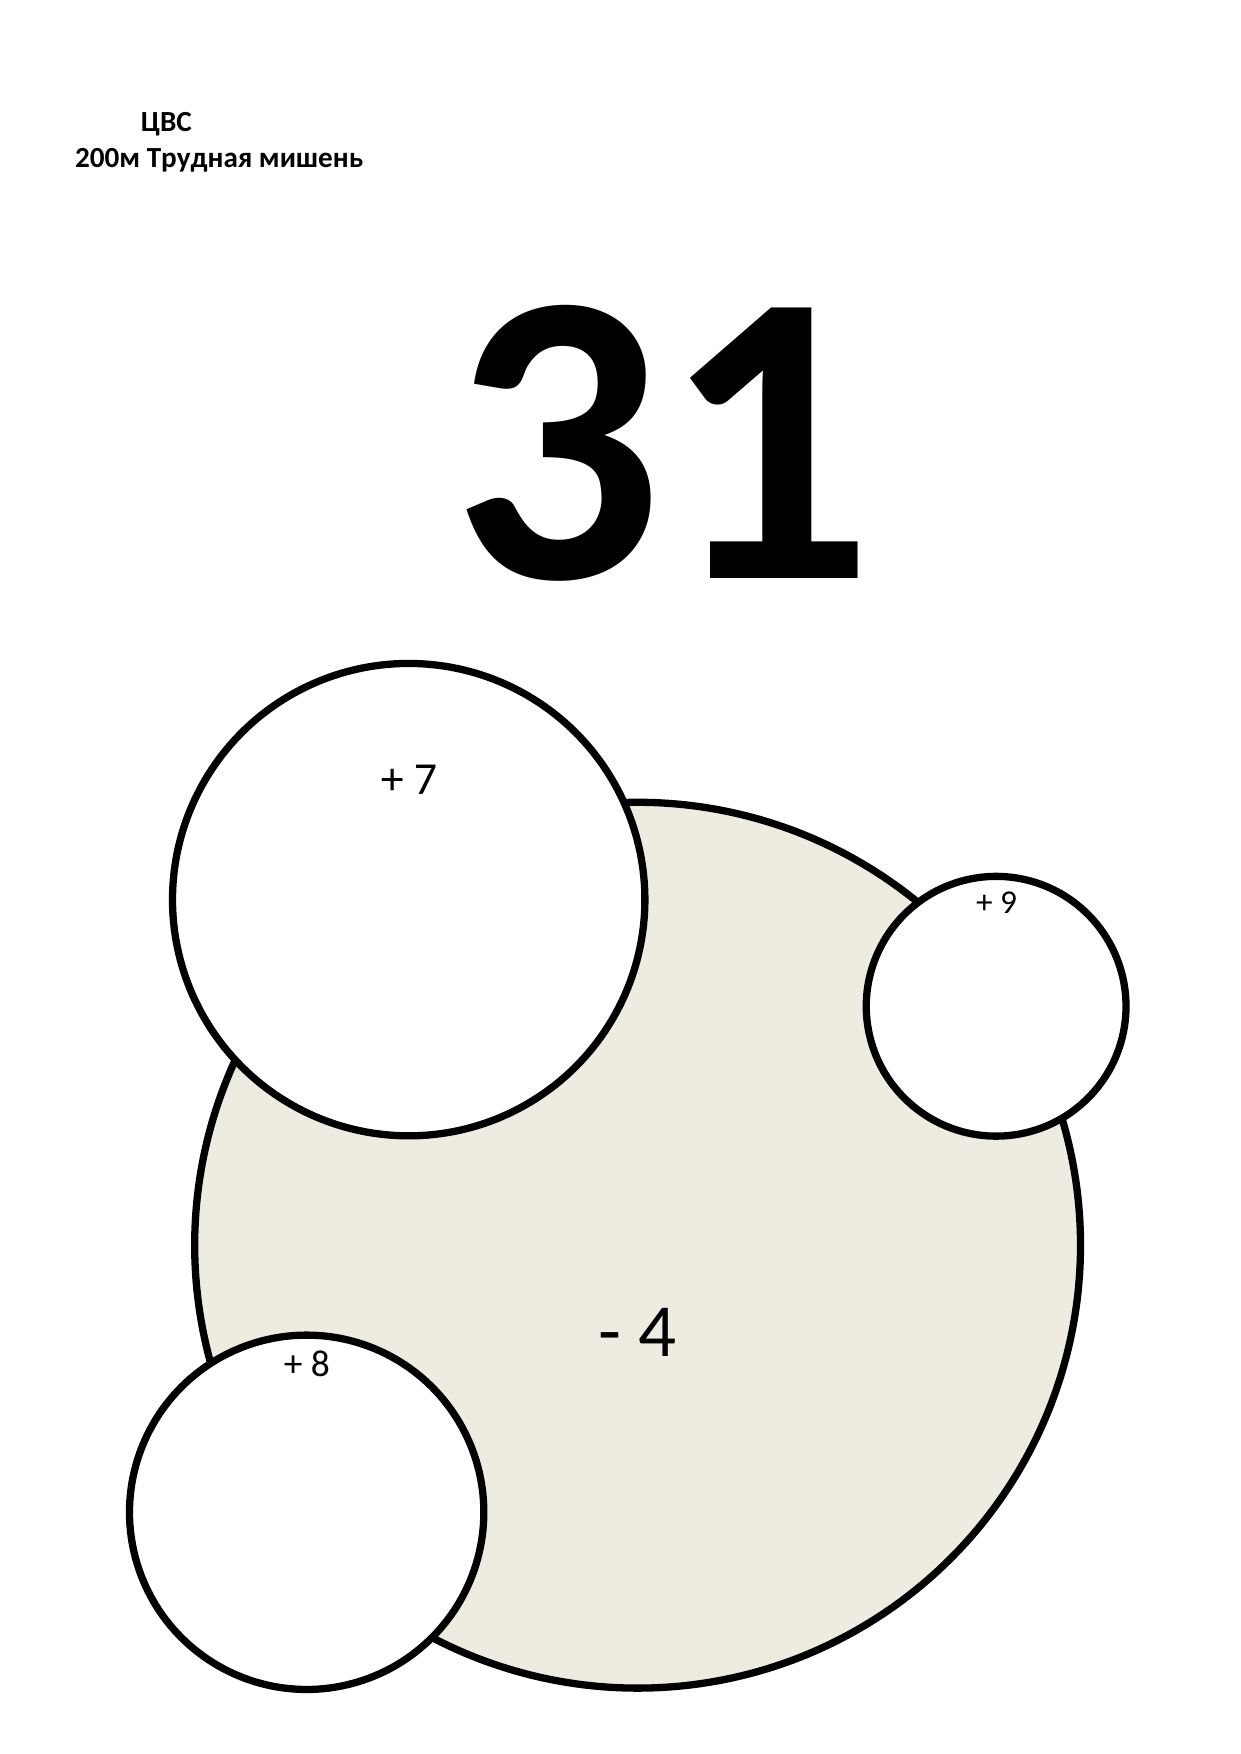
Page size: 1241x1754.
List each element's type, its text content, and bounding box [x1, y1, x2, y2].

text ЦВС [75, 103, 1165, 139]
text 200м Трудная мишень [75, 139, 1165, 174]
text 31 [75, 174, 1165, 683]
